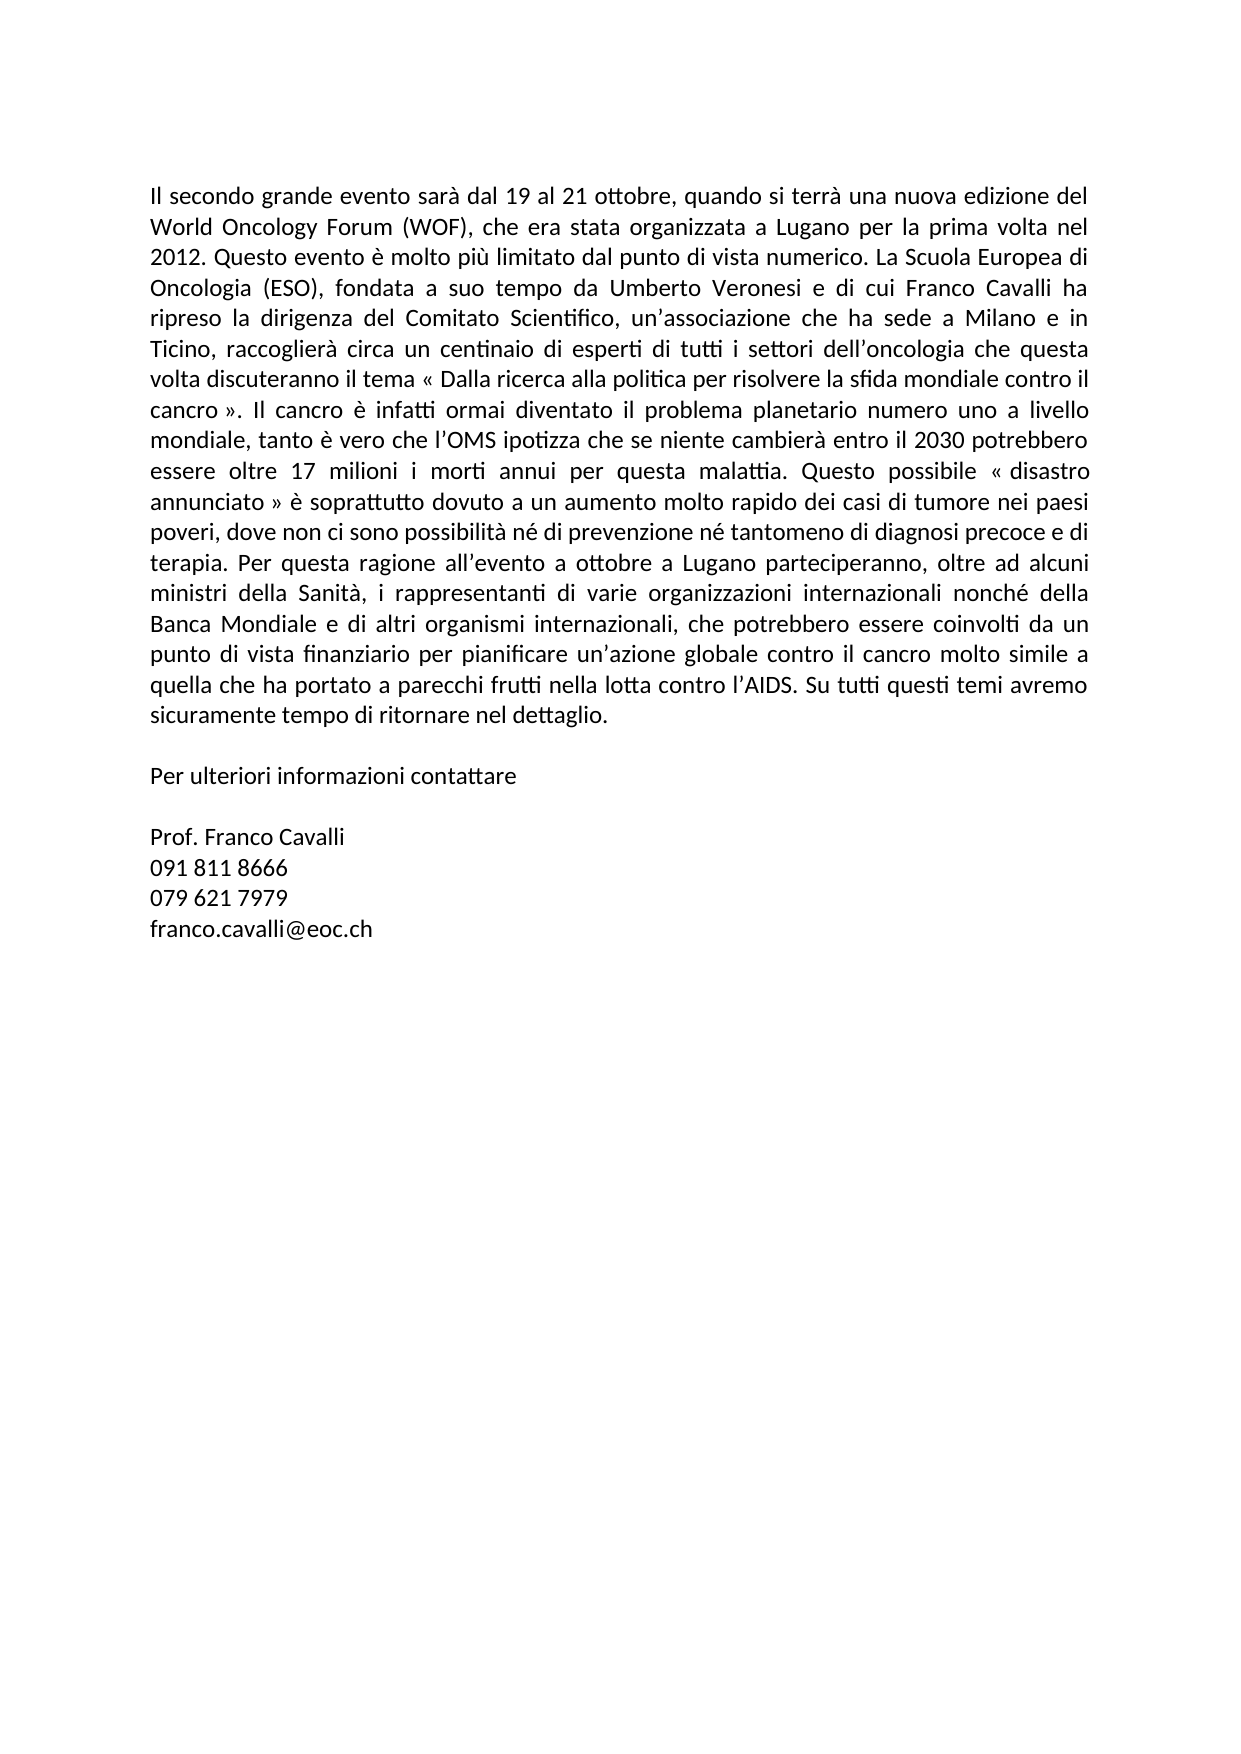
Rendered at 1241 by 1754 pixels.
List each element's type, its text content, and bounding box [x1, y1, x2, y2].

text Il secondo grande evento sarà dal 19 al 21 ottobre, quando si terrà una nuova edizione del World Oncology Forum (WOF), che era stata organizzata a Lugano per la prima volta nel 2012. Questo evento è molto più limitato dal punto di vista numerico. La Scuola Europea di Oncologia (ESO), fondata a suo tempo da Umberto Veronesi e di cui Franco Cavalli ha ripreso la dirigenza del Comitato Scientifico, un’associazione che ha sede a Milano e in Ticino, raccoglierà circa un centinaio di esperti di tutti i settori dell’oncologia che questa volta discuteranno il tema « Dalla ricerca alla politica per risolvere la sfida mondiale contro il cancro ». Il cancro è infatti ormai diventato il problema planetario numero uno a livello mondiale, tanto è vero che l’OMS ipotizza che se niente cambierà entro il 2030 potrebbero essere oltre 17 milioni i morti annui per questa malattia. Questo possibile « disastro annunciato » è soprattutto dovuto a un aumento molto rapido dei casi di tumore nei paesi poveri, dove non ci sono possibilità né di prevenzione né tantomeno di diagnosi precoce e di terapia. Per questa ragione all’evento a ottobre a Lugano parteciperanno, oltre ad alcuni ministri della Sanità, i rappresentanti di varie organizzazioni internazionali nonché della Banca Mondiale e di altri organismi internazionali, che potrebbero essere coinvolti da un punto di vista finanziario per pianificare un’azione globale contro il cancro molto simile a quella che ha portato a parecchi frutti nella lotta contro l’AIDS. Su tutti questi temi avremo sicuramente tempo di ritornare nel dettaglio. [150, 150, 1090, 730]
text 079 621 7979 [150, 882, 1090, 913]
text 091 811 8666 [150, 852, 1090, 882]
text Prof. Franco Cavalli [150, 791, 1090, 852]
text franco.cavalli@eoc.ch [150, 913, 1090, 943]
text Per ulteriori informazioni contattare [150, 760, 1090, 791]
